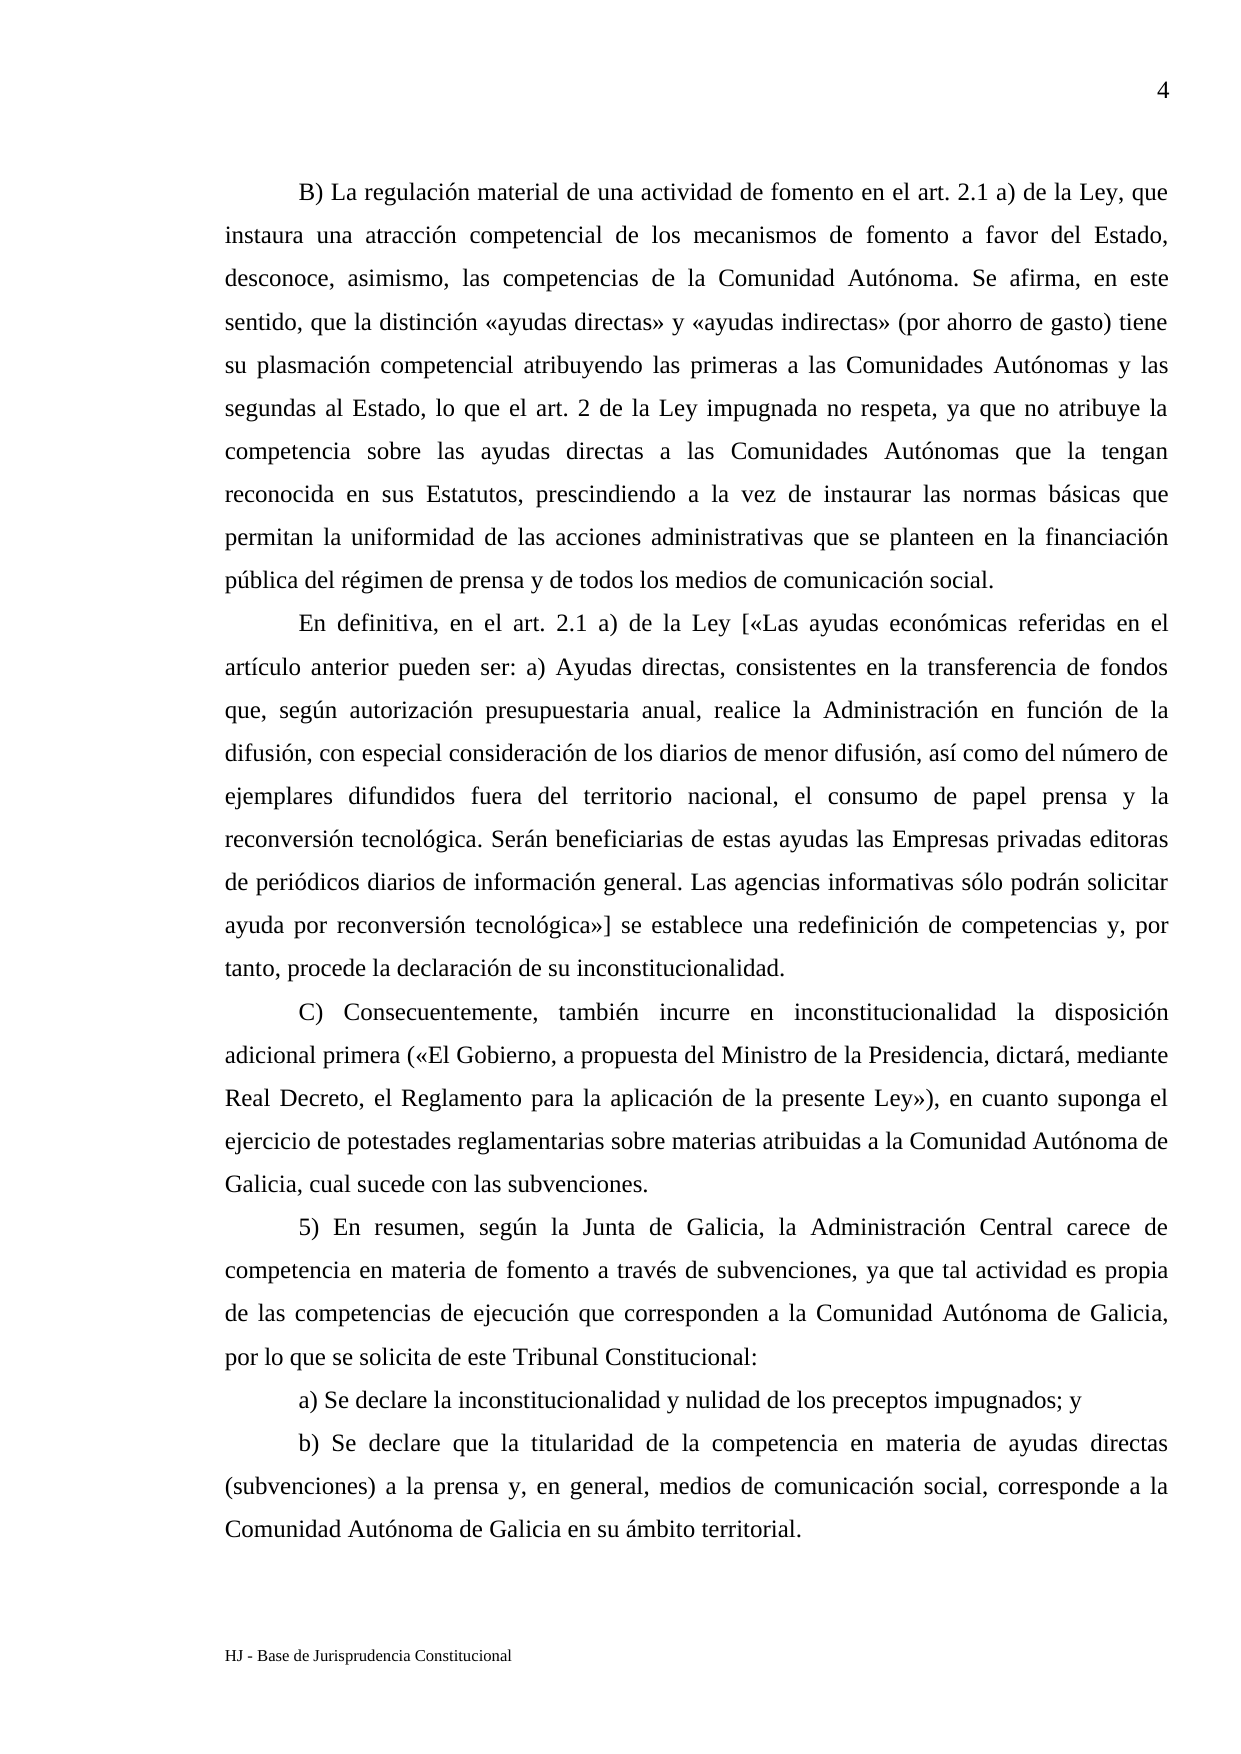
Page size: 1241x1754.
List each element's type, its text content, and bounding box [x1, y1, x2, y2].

text a) Se declare la inconstitucionalidad y nulidad de los preceptos impugnados; y [224, 1385, 1169, 1413]
text 5) En resumen, según la Junta de Galicia, la Administración Central carece de competencia en materia de fomento a través de subvenciones, ya que tal actividad es propia de las competencias de ejecución que corresponden a la Comunidad Autónoma de Galicia, por lo que se solicita de este Tribunal Constitucional: [224, 1212, 1169, 1370]
text En definitiva, en el art. 2.1 a) de la Ley [«Las ayudas económicas referidas en el artículo anterior pueden ser: a) Ayudas directas, consistentes en la transferencia de fondos que, según autorización presupuestaria anual, realice la Administración en función de la difusión, con especial consideración de los diarios de menor difusión, así como del número de ejemplares difundidos fuera del territorio nacional, el consumo de papel prensa y la reconversión tecnológica. Serán beneficiarias de estas ayudas las Empresas privadas editoras de periódicos diarios de información general. Las agencias informativas sólo podrán solicitar ayuda por reconversión tecnológica»] se establece una redefinición de competencias y, por tanto, procede la declaración de su inconstitucionalidad. [224, 608, 1169, 982]
text C) Consecuentemente, también incurre en inconstitucionalidad la disposición adicional primera («El Gobierno, a propuesta del Ministro de la Presidencia, dictará, mediante Real Decreto, el Reglamento para la aplicación de la presente Ley»), en cuanto suponga el ejercicio de potestades reglamentarias sobre materias atribuidas a la Comunidad Autónoma de Galicia, cual sucede con las subvenciones. [224, 997, 1169, 1198]
text B) La regulación material de una actividad de fomento en el art. 2.1 a) de la Ley, que instaura una atracción competencial de los mecanismos de fomento a favor del Estado, desconoce, asimismo, las competencias de la Comunidad Autónoma. Se afirma, en este sentido, que la distinción «ayudas directas» y «ayudas indirectas» (por ahorro de gasto) tiene su plasmación competencial atribuyendo las primeras a las Comunidades Autónomas y las segundas al Estado, lo que el art. 2 de la Ley impugnada no respeta, ya que no atribuye la competencia sobre las ayudas directas a las Comunidades Autónomas que la tengan reconocida en sus Estatutos, prescindiendo a la vez de instaurar las normas básicas que permitan la uniformidad de las acciones administrativas que se planteen en la financiación pública del régimen de prensa y de todos los medios de comunicación social. [224, 177, 1169, 594]
text b) Se declare que la titularidad de la competencia en materia de ayudas directas (subvenciones) a la prensa y, en general, medios de comunicación social, corresponde a la Comunidad Autónoma de Galicia en su ámbito territorial. [224, 1428, 1169, 1543]
